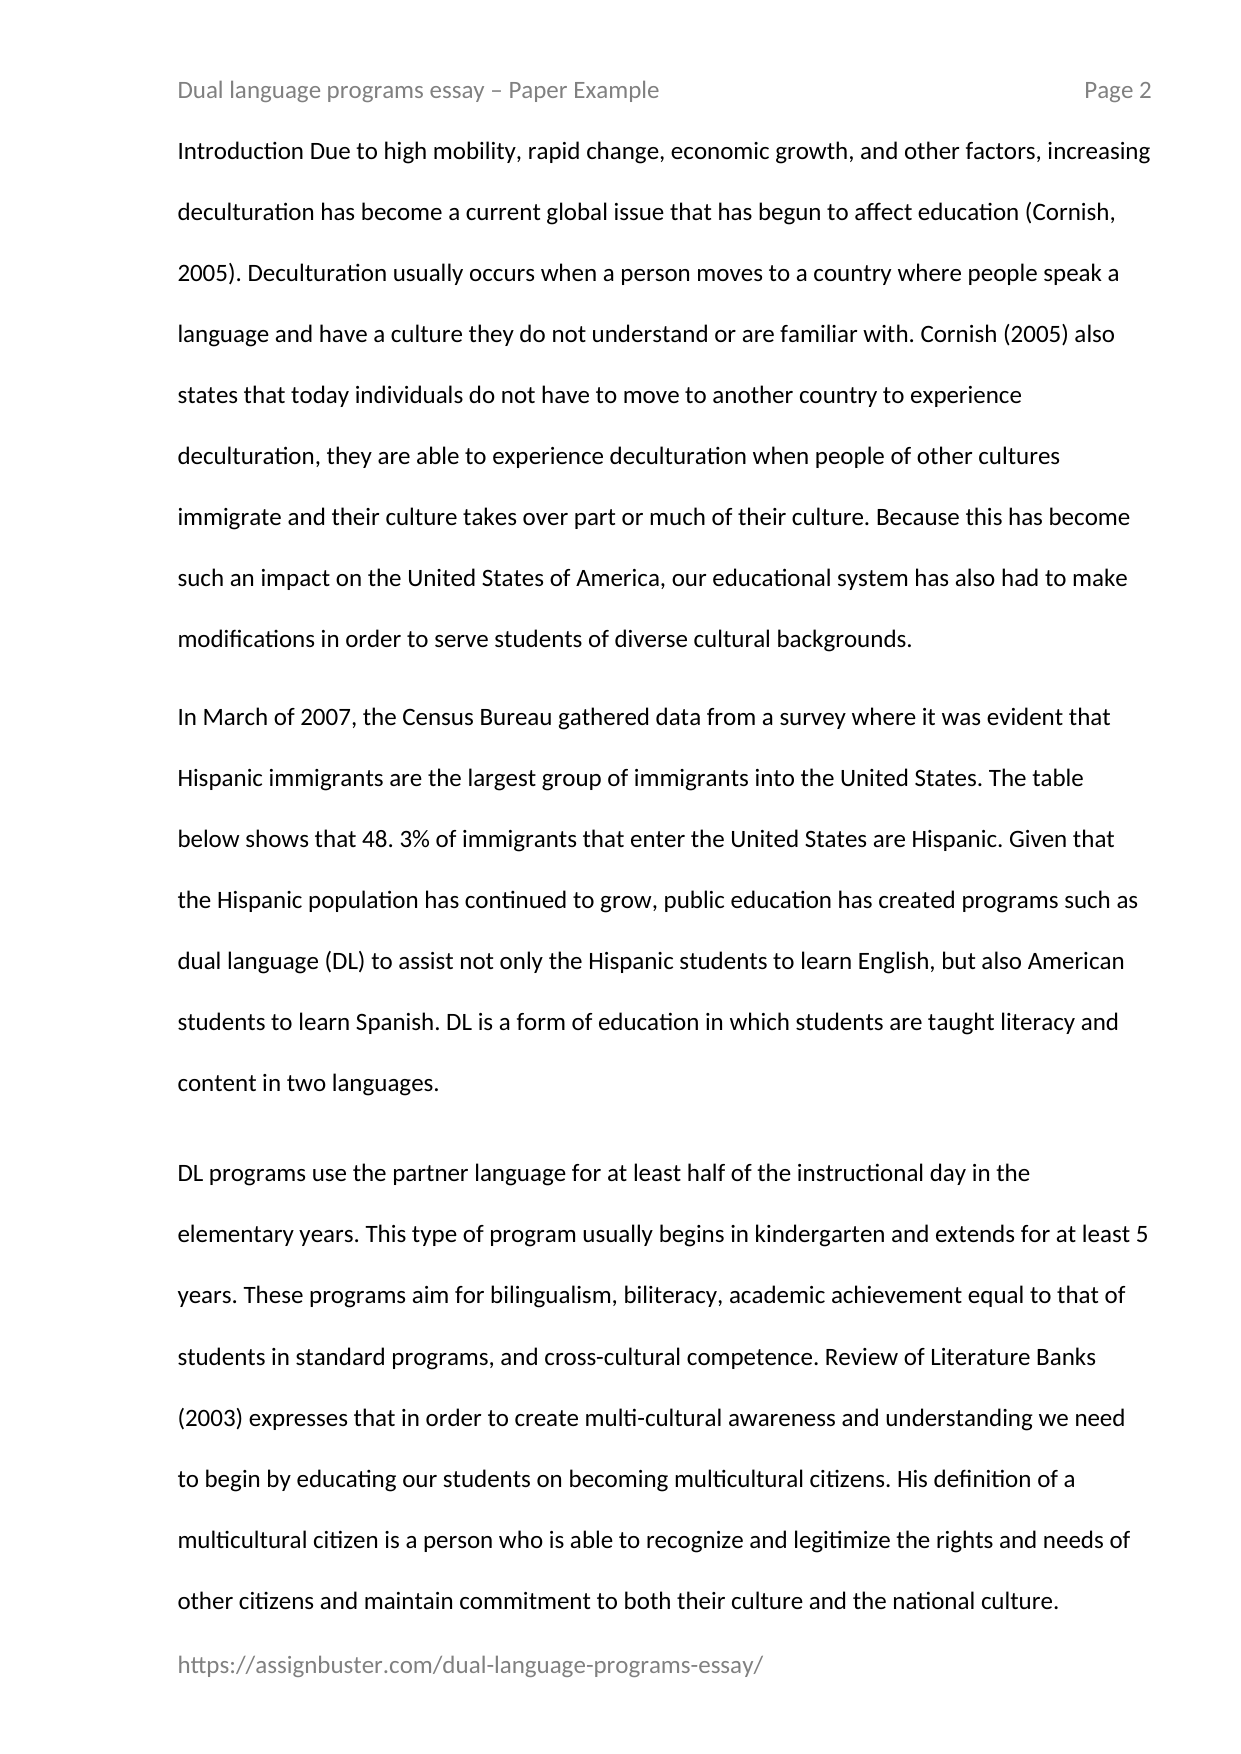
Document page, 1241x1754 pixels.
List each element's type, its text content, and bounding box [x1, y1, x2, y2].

text DL programs use the partner language for at least half of the instructional day in the elementary years. This type of program usually begins in kindergarten and extends for at least 5 years. These programs aim for bilingualism, biliteracy, academic achievement equal to that of students in standard programs, and cross-cultural competence. Review of Literature Banks (2003) expresses that in order to create multi-cultural awareness and understanding we need to begin by educating our students on becoming multicultural citizens. His definition of a multicultural citizen is a person who is able to recognize and legitimize the rights and needs of other citizens and maintain commitment to both their culture and the national culture. [177, 1158, 1152, 1615]
text Introduction Due to high mobility, rapid change, economic growth, and other factors, increasing deculturation has become a current global issue that has begun to affect education (Cornish, 2005). Deculturation usually occurs when a person moves to a country where people speak a language and have a culture they do not understand or are familiar with. Cornish (2005) also states that today individuals do not have to move to another country to experience deculturation, they are able to experience deculturation when people of other cultures immigrate and their culture takes over part or much of their culture. Because this has become such an impact on the United States of America, our educational system has also had to make modifications in order to serve students of diverse cultural backgrounds. [177, 135, 1152, 654]
text In March of 2007, the Census Bureau gathered data from a survey where it was evident that Hispanic immigrants are the largest group of immigrants into the United States. The table below shows that 48. 3% of immigrants that enter the United States are Hispanic. Given that the Hispanic population has continued to grow, public education has created programs such as dual language (DL) to assist not only the Hispanic students to learn English, but also American students to learn Spanish. DL is a form of education in which students are taught literacy and content in two languages. [177, 701, 1152, 1098]
